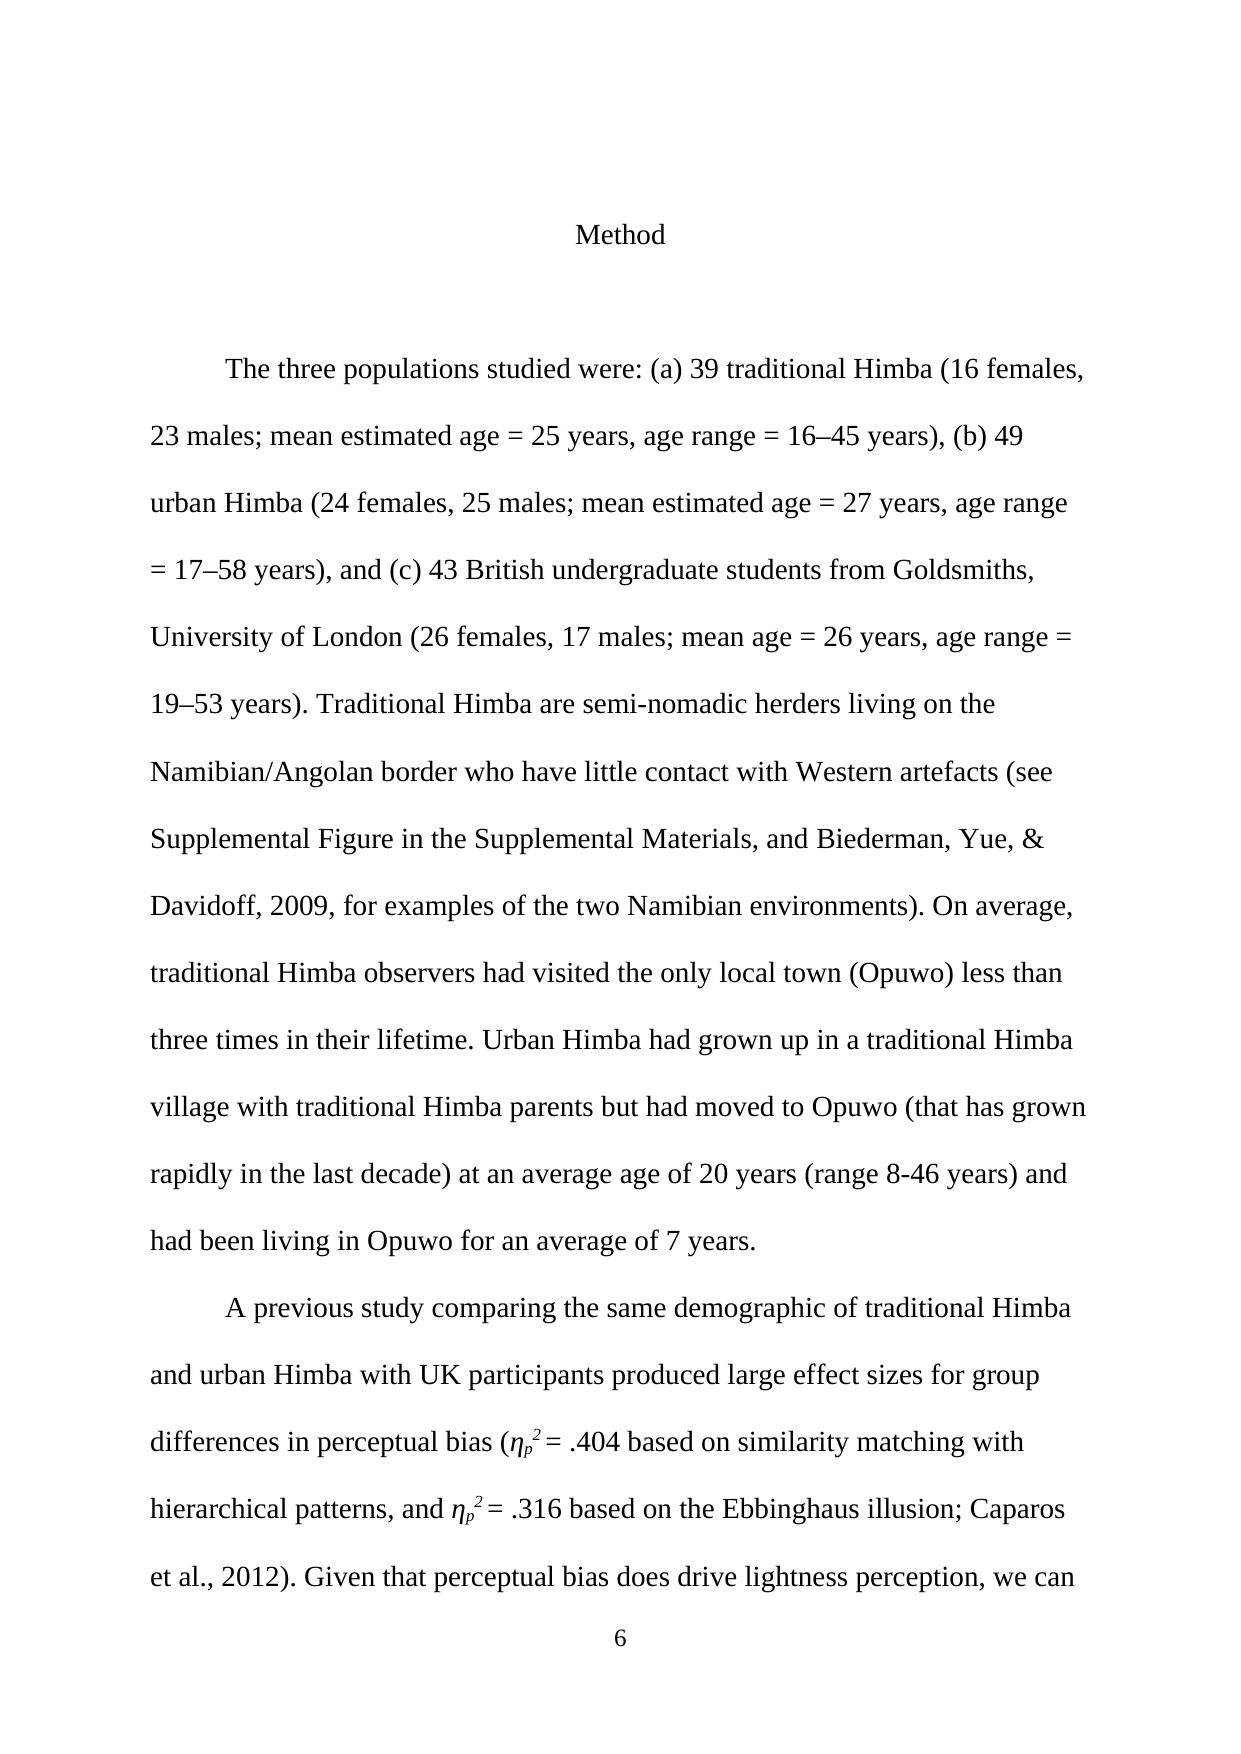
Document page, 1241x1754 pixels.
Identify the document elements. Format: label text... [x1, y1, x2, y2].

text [150, 1290, 1090, 1592]
text Method [150, 217, 1090, 251]
text The three populations studied were: (a) 39 traditional Himba (16 females, 23 males; mean estimated age = 25 years, age range = 16–45 years), (b) 49 urban Himba (24 females, 25 males; mean estimated age = 27 years, age range = 17–58 years), and (c) 43 British undergraduate students from Goldsmiths, University of London (26 females, 17 males; mean age = 26 years, age range = 19–53 years). Traditional Himba are semi-nomadic herders living on the Namibian/Angolan border who have little contact with Western artefacts (see Supplemental Figure in the Supplemental Materials, and Biederman, Yue, & Davidoff, 2009, for examples of the two Namibian environments). On average, traditional Himba observers had visited the only local town (Opuwo) less than three times in their lifetime. Urban Himba had grown up in a traditional Himba village with traditional Himba parents but had moved to Opuwo (that has grown rapidly in the last decade) at an average age of 20 years (range 8-46 years) and had been living in Opuwo for an average of 7 years. [150, 351, 1090, 1257]
